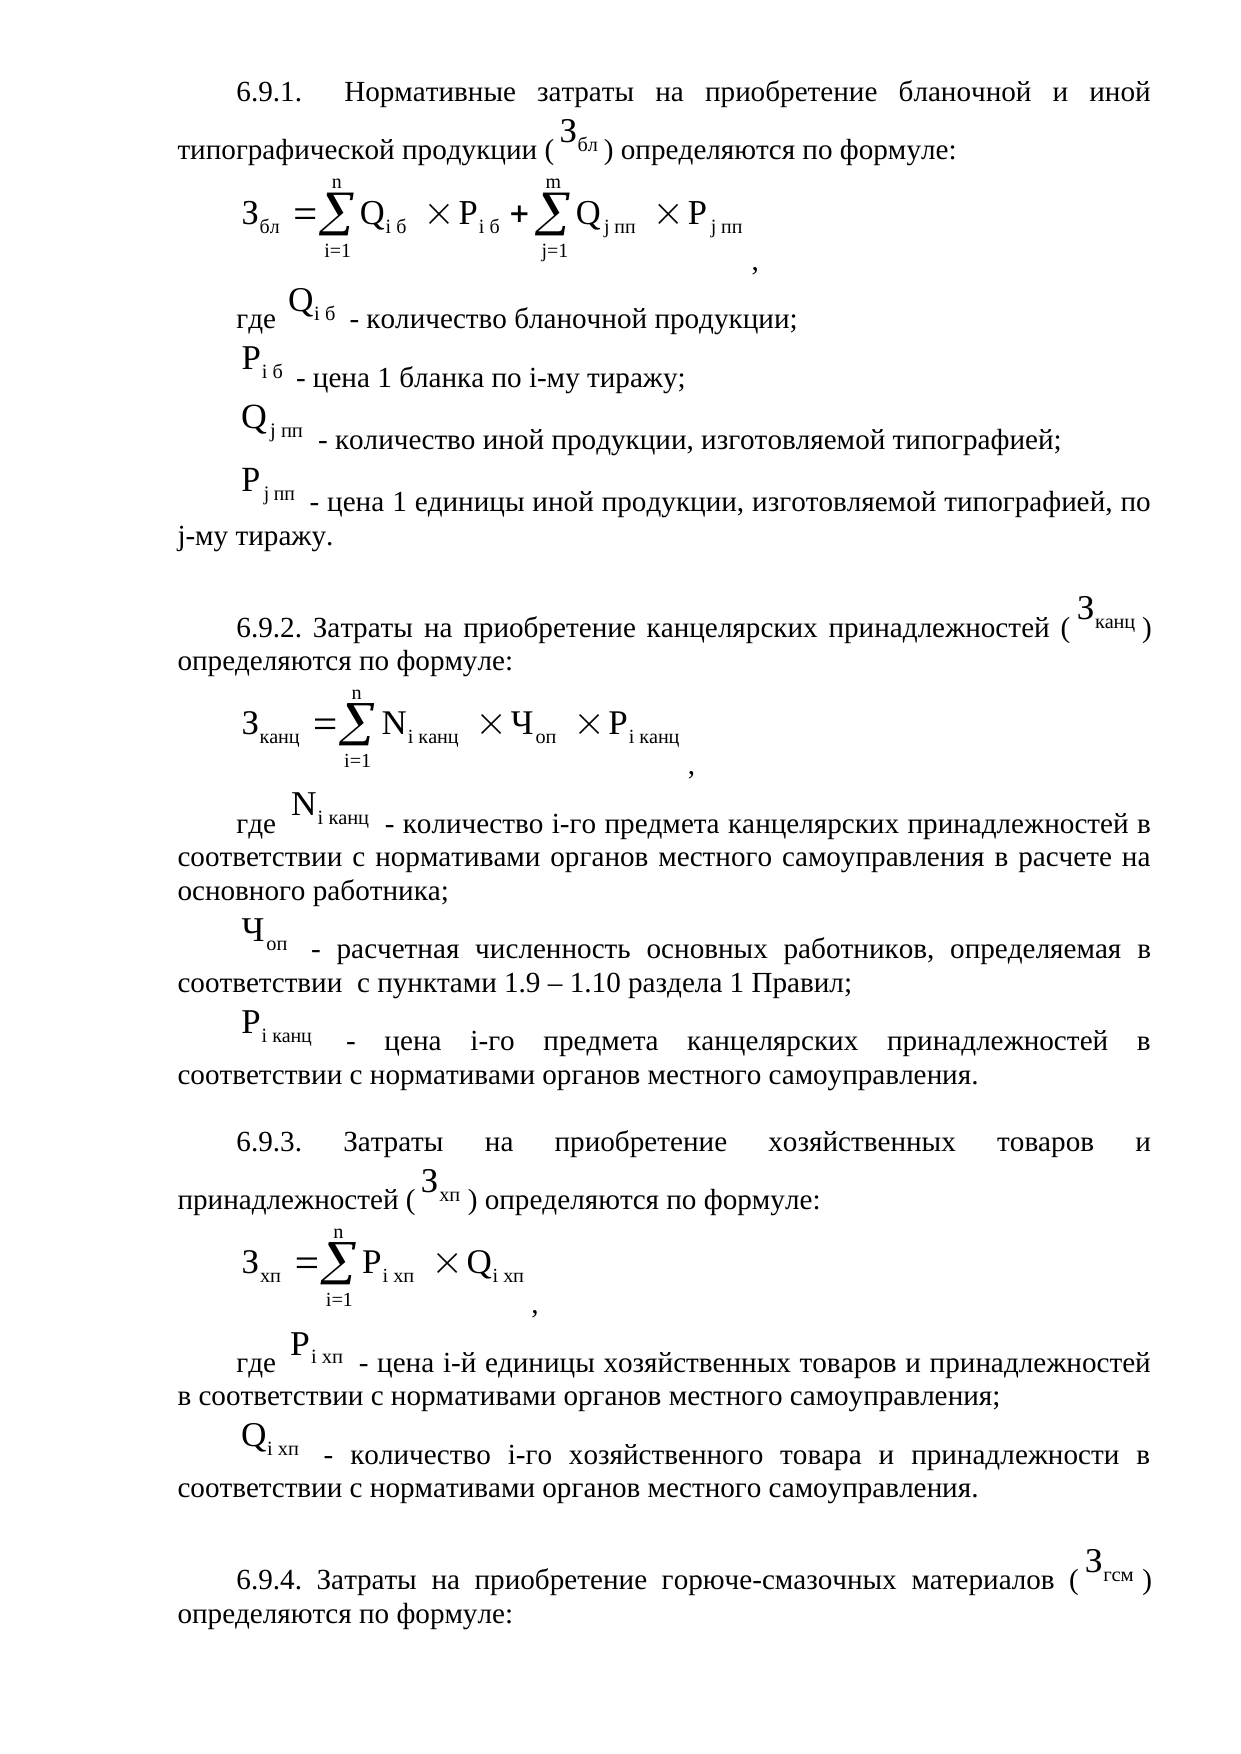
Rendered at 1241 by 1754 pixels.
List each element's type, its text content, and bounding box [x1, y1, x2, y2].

text - цена i-го предмета канцелярских принадлежностей в соответствии с нормативами органов местного самоуправления. [177, 998, 1152, 1091]
text - цена 1 бланка по i-му тиражу; [177, 335, 1152, 393]
text - количество i-го хозяйственного товара и принадлежности в соответствии с нормативами органов местного самоуправления. [177, 1412, 1152, 1504]
text 6.9.4. Затраты на приобретение горюче-смазочных материалов () определяются по формуле: [177, 1538, 1152, 1629]
text - расчетная численность основных работников, определяемая в соответствии с пунктами 1.9 – 1.10 раздела 1 Правил; [177, 907, 1152, 998]
text 6.9.2. Затраты на приобретение канцелярских принадлежностей () определяются по формуле: [177, 585, 1152, 677]
text 6.9.3. Затраты на приобретение хозяйственных товаров и принадлежностей () определяются по формуле: [177, 1124, 1152, 1216]
text 6.9.1. Нормативные затраты на приобретение бланочной и иной типографической продукции () определяются по формуле: [177, 74, 1152, 166]
text - количество иной продукции, изготовляемой типографией; [177, 393, 1152, 456]
text где - количество i-го предмета канцелярских принадлежностей в соответствии с нормативами органов местного самоуправления в расчете на основного работника; [177, 781, 1152, 907]
text где - количество бланочной продукции; [177, 276, 1152, 335]
text , [177, 677, 1152, 781]
text , [177, 1216, 1152, 1320]
text , [177, 166, 1152, 276]
text где - цена i-й единицы хозяйственных товаров и принадлежностей в соответствии с нормативами органов местного самоуправления; [177, 1320, 1152, 1412]
text - цена 1 единицы иной продукции, изготовляемой типографией, по j-му тиражу. [177, 456, 1152, 551]
